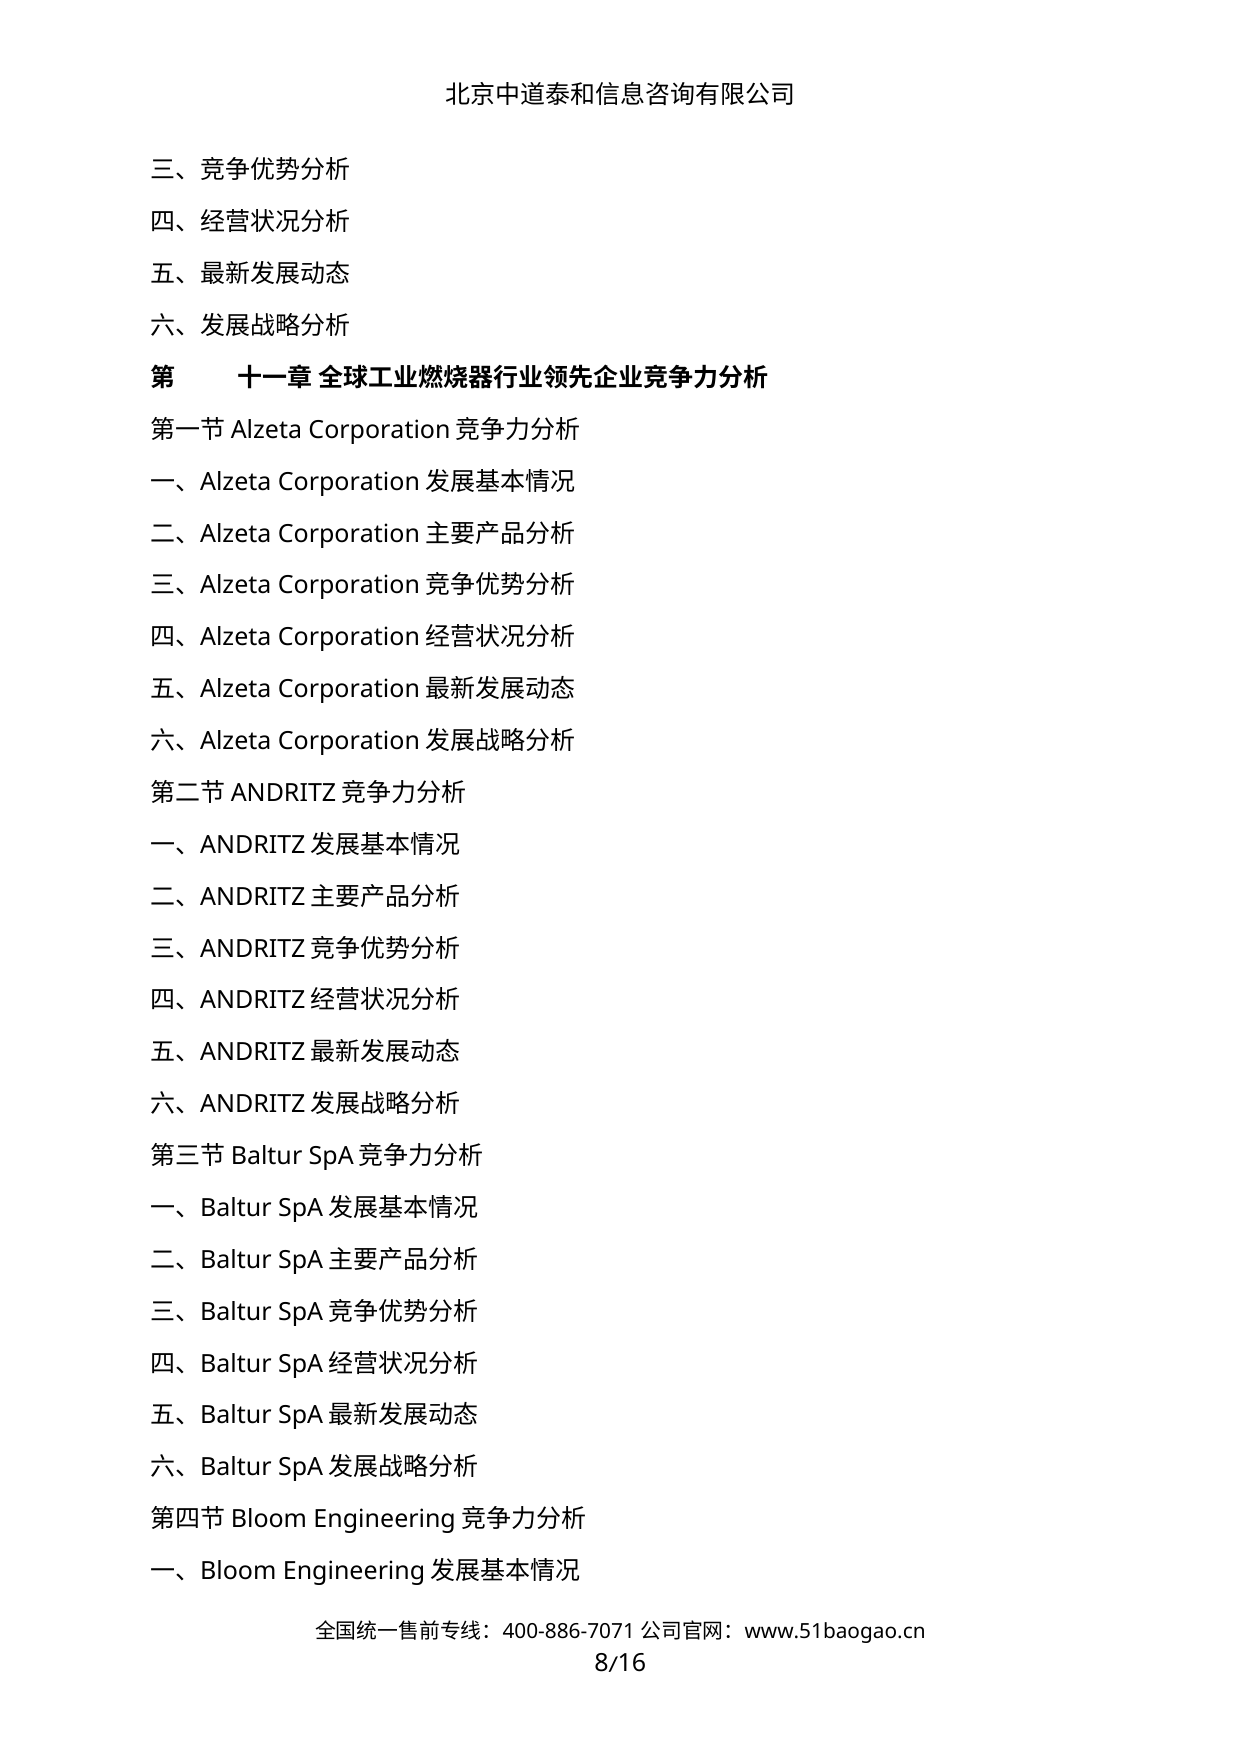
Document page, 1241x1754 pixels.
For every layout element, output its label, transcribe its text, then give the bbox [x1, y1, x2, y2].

text 一、Bloom Engineering发展基本情况 [150, 1551, 1090, 1587]
text 六、Baltur SpA发展战略分析 [150, 1447, 1090, 1483]
text 第 十一章 全球工业燃烧器行业领先企业竞争力分析 [150, 357, 1090, 394]
text 六、ANDRITZ发展战略分析 [150, 1084, 1090, 1120]
text 一、Alzeta Corporation发展基本情况 [150, 461, 1090, 497]
text 四、经营状况分析 [150, 202, 1090, 238]
text 五、最新发展动态 [150, 254, 1090, 290]
text 二、Baltur SpA主要产品分析 [150, 1239, 1090, 1276]
text 一、ANDRITZ发展基本情况 [150, 824, 1090, 861]
text 四、Baltur SpA经营状况分析 [150, 1343, 1090, 1379]
text 第三节 Baltur SpA竞争力分析 [150, 1136, 1090, 1172]
text 二、ANDRITZ主要产品分析 [150, 876, 1090, 912]
text 三、Baltur SpA竞争优势分析 [150, 1291, 1090, 1327]
text 第二节 ANDRITZ竞争力分析 [150, 772, 1090, 809]
text 三、ANDRITZ竞争优势分析 [150, 928, 1090, 964]
text 三、Alzeta Corporation竞争优势分析 [150, 565, 1090, 601]
text 五、ANDRITZ最新发展动态 [150, 1032, 1090, 1068]
text 二、Alzeta Corporation主要产品分析 [150, 513, 1090, 549]
text 四、Alzeta Corporation经营状况分析 [150, 617, 1090, 653]
text 四、ANDRITZ经营状况分析 [150, 980, 1090, 1016]
text 三、竞争优势分析 [150, 150, 1090, 186]
text 第一节 Alzeta Corporation竞争力分析 [150, 409, 1090, 446]
text 五、Baltur SpA最新发展动态 [150, 1395, 1090, 1431]
text 一、Baltur SpA发展基本情况 [150, 1187, 1090, 1224]
text 五、Alzeta Corporation最新发展动态 [150, 669, 1090, 705]
text 六、发展战略分析 [150, 306, 1090, 342]
text 第四节 Bloom Engineering竞争力分析 [150, 1499, 1090, 1535]
text 六、Alzeta Corporation发展战略分析 [150, 721, 1090, 757]
